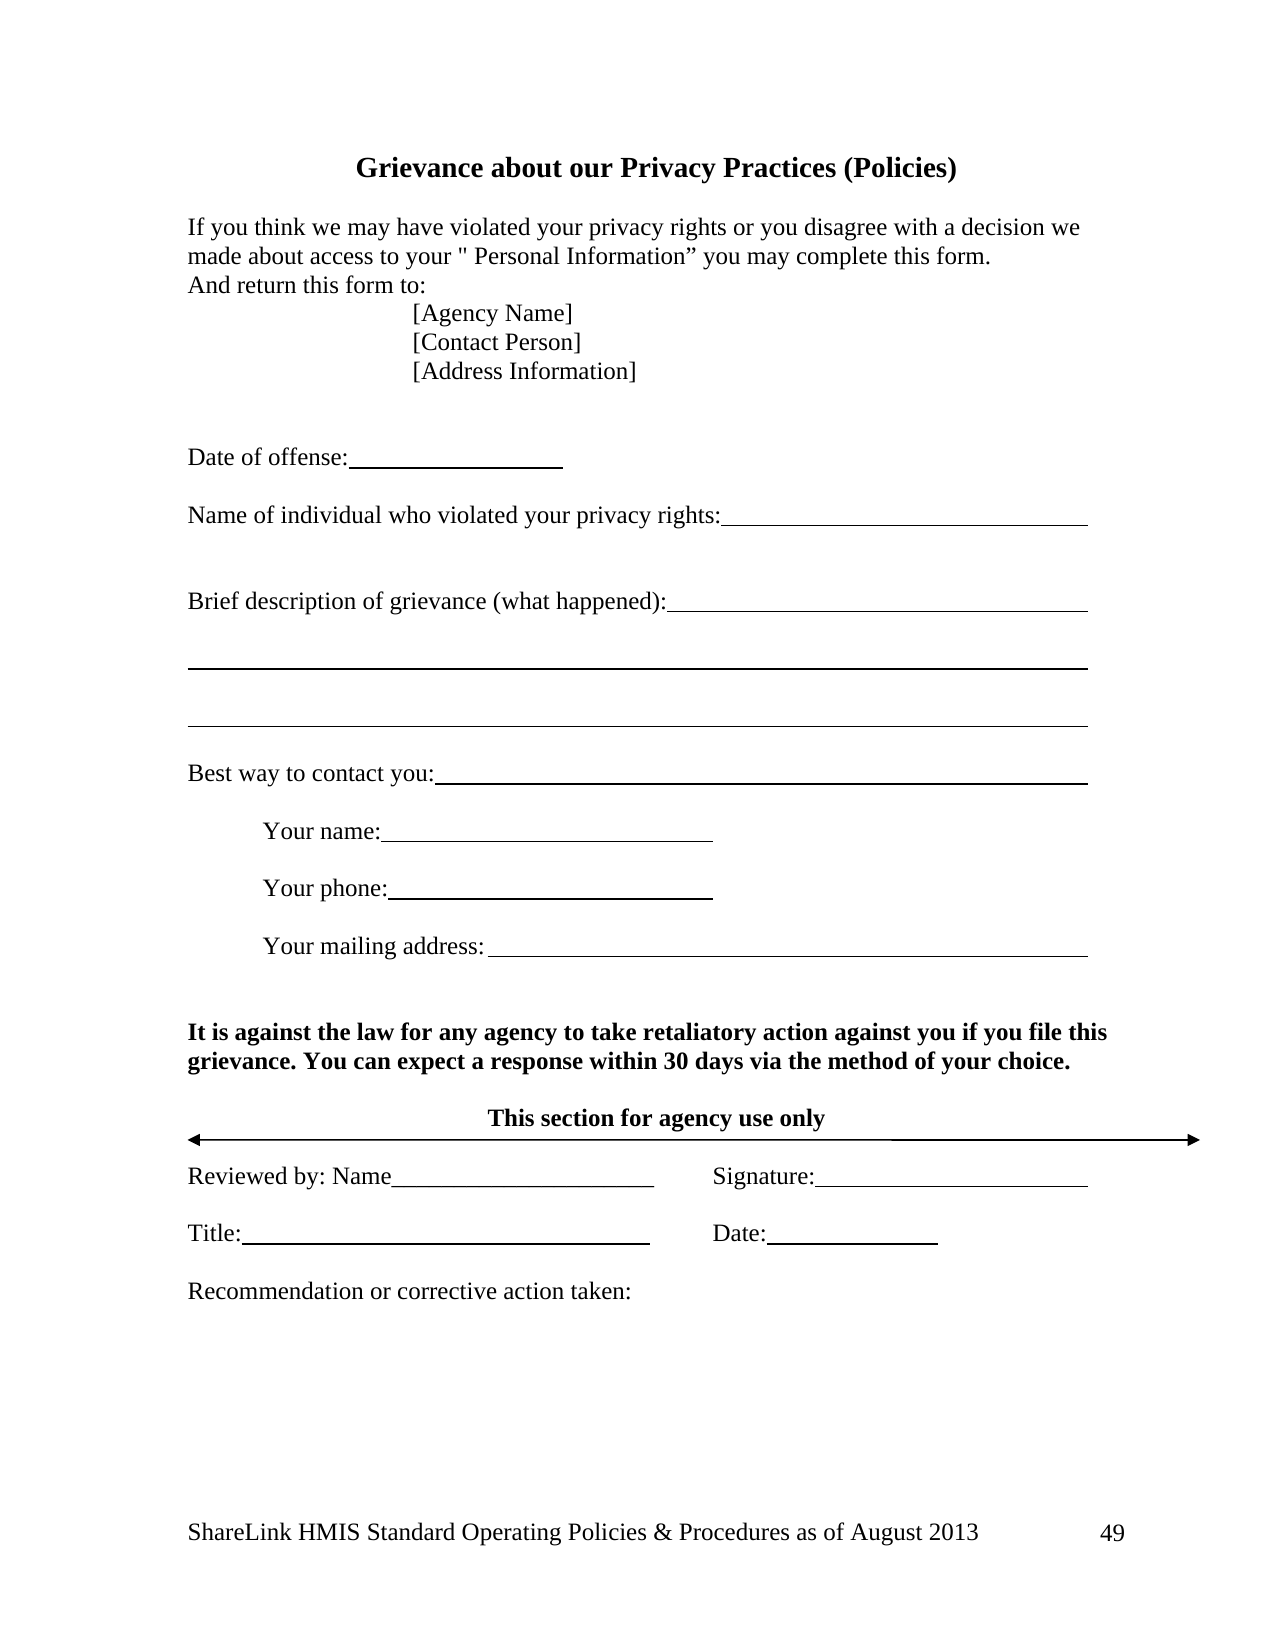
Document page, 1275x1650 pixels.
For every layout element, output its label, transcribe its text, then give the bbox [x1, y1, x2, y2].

text This section for agency use only [187, 1103, 1125, 1132]
text Title: Date: [187, 1218, 1125, 1247]
text Brief description of grievance (what happened): [187, 586, 1125, 615]
text [Contact Person] [337, 327, 1125, 356]
text Your name: [187, 816, 1125, 845]
text Grievance about our Privacy Practices (Policies) [187, 150, 1125, 183]
text Best way to contact you: [187, 758, 1125, 787]
text Reviewed by: Name_____________________ Signature: [187, 1161, 1125, 1190]
text [Agency Name] [337, 298, 1125, 327]
text Name of individual who violated your privacy rights: [187, 500, 1125, 528]
text [Address Information] [337, 356, 1125, 385]
text And return this form to: [187, 270, 1125, 298]
text Recommendation or corrective action taken: [187, 1276, 1125, 1305]
text Your mailing address: [187, 931, 1125, 960]
text It is against the law for any agency to take retaliatory action against you if you file this grievance. You can expect a response within 30 days via the method of your choice. [187, 1017, 1125, 1075]
text If you think we may have violated your privacy rights or you disagree with a decision we made about access to your " Personal Information” you may complete this form. [187, 212, 1125, 270]
text Your phone: [187, 873, 1125, 902]
text Date of offense: [187, 442, 1125, 471]
